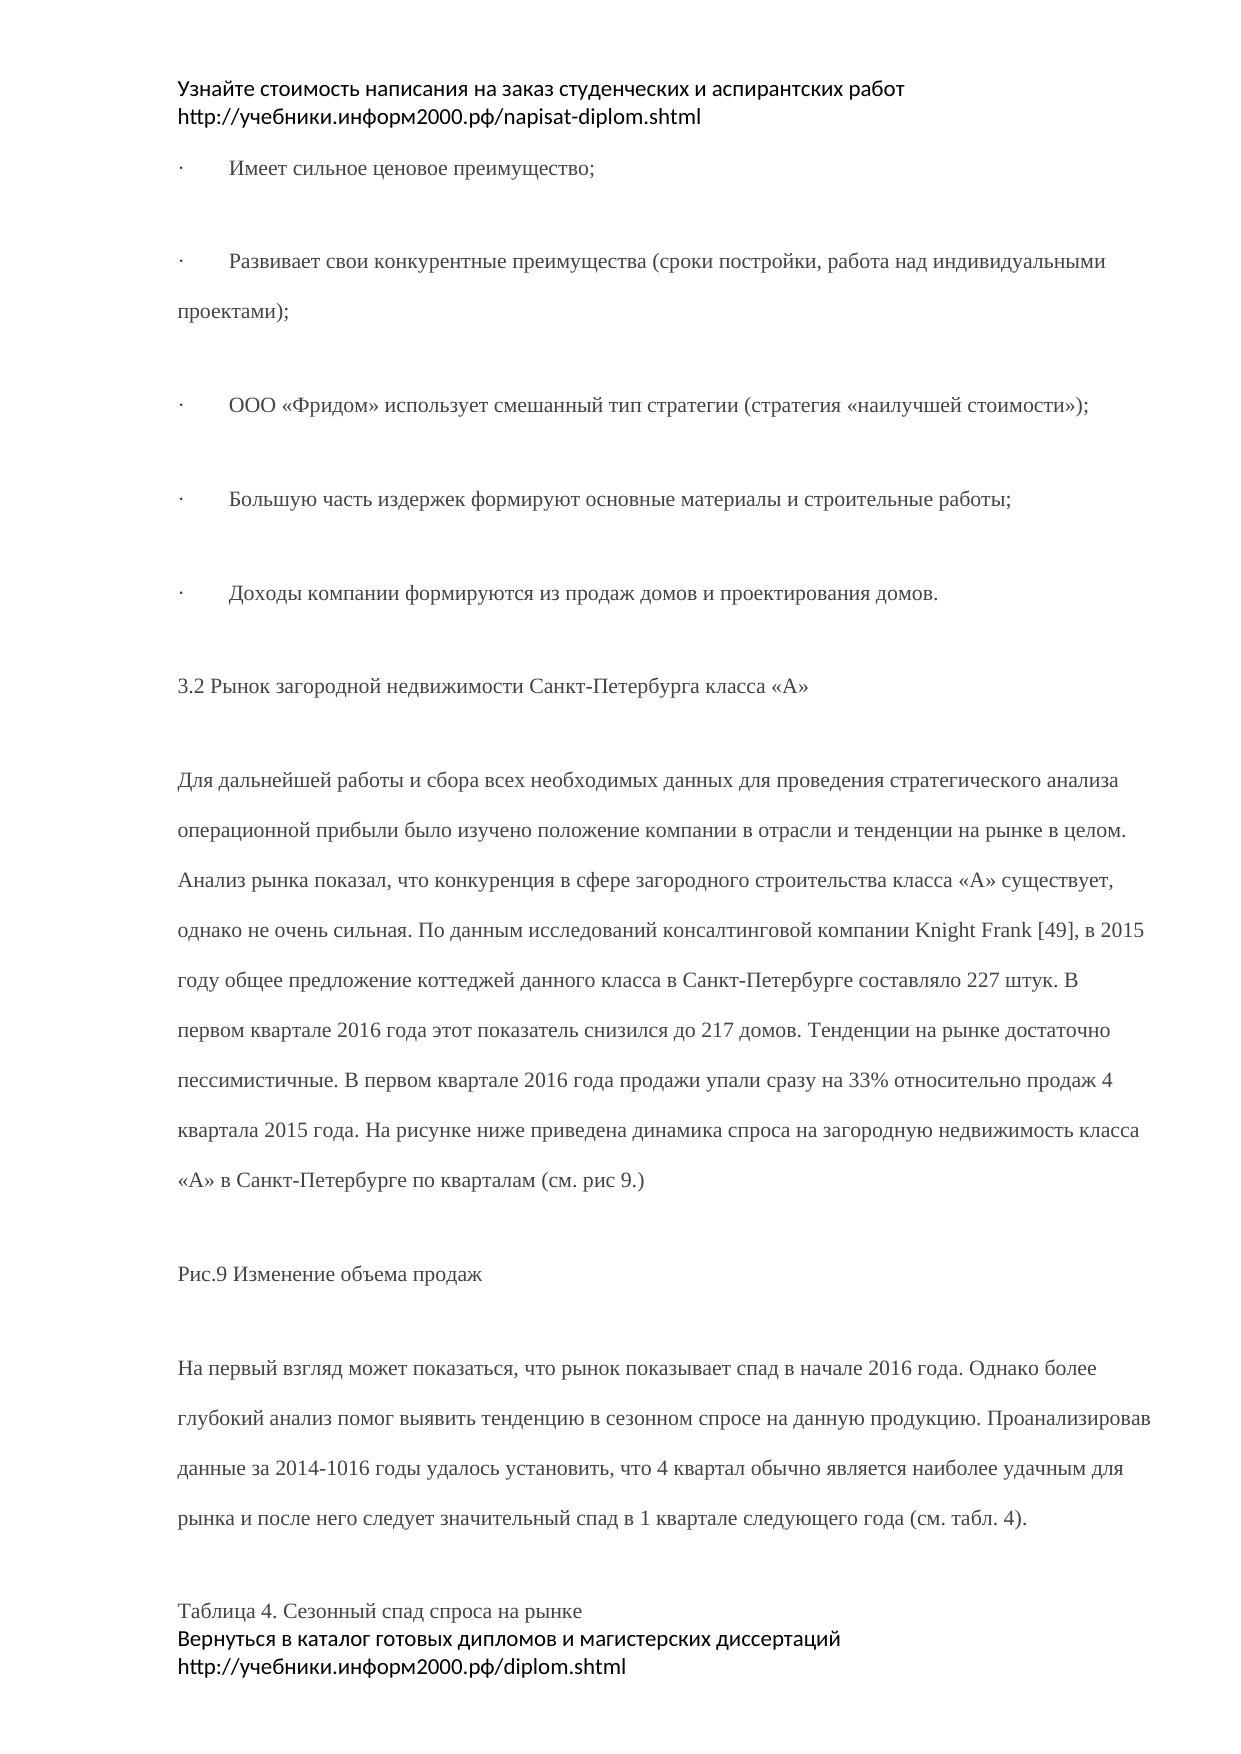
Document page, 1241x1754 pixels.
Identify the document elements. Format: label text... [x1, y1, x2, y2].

text · Имеет сильное ценовое преимущество; [177, 130, 1152, 180]
text Таблица 4. Сезонный спад спроса на рынке [177, 1573, 1152, 1623]
text · ООО «Фридом» использует смешанный тип стратегии (стратегия «наилучшей стоимости»); [177, 367, 1152, 417]
text · Доходы компании формируются из продаж домов и проектирования домов. [177, 555, 1152, 605]
text Для дальнейшей работы и сбора всех необходимых данных для проведения стратегического анализа операционной прибыли было изучено положение компании в отрасли и тенденции на рынке в целом. Анализ рынка показал, что конкуренция в сфере загородного строительства класса «А» существует, однако не очень сильная. По данным исследований консалтинговой компании Knight Frank [49], в 2015 году общее предложение коттеджей данного класса в Санкт-Петербурге составляло 227 штук. В первом квартале 2016 года этот показатель снизился до 217 домов. Тенденции на рынке достаточно пессимистичные. В первом квартале 2016 года продажи упали сразу на 33% относительно продаж 4 квартала 2015 года. На рисунке ниже приведена динамика спроса на загородную недвижимость класса «А» в Санкт-Петербурге по кварталам (см. рис 9.) [177, 742, 1152, 1192]
text На первый взгляд может показаться, что рынок показывает спад в начале 2016 года. Однако более глубокий анализ помог выявить тенденцию в сезонном спросе на данную продукцию. Проанализировав данные за 2014-1016 годы удалось установить, что 4 квартал обычно является наиболее удачным для рынка и после него следует значительный спад в 1 квартале следующего года (см. табл. 4). [177, 1330, 1152, 1530]
text Рис.9 Изменение объема продаж [177, 1236, 1152, 1286]
text 3.2 Рынок загородной недвижимости Санкт-Петербурга класса «А» [177, 648, 1152, 698]
text · Большую часть издержек формируют основные материалы и строительные работы; [177, 461, 1152, 511]
text · Развивает свои конкурентные преимущества (сроки постройки, работа над индивидуальными проектами); [177, 223, 1152, 323]
